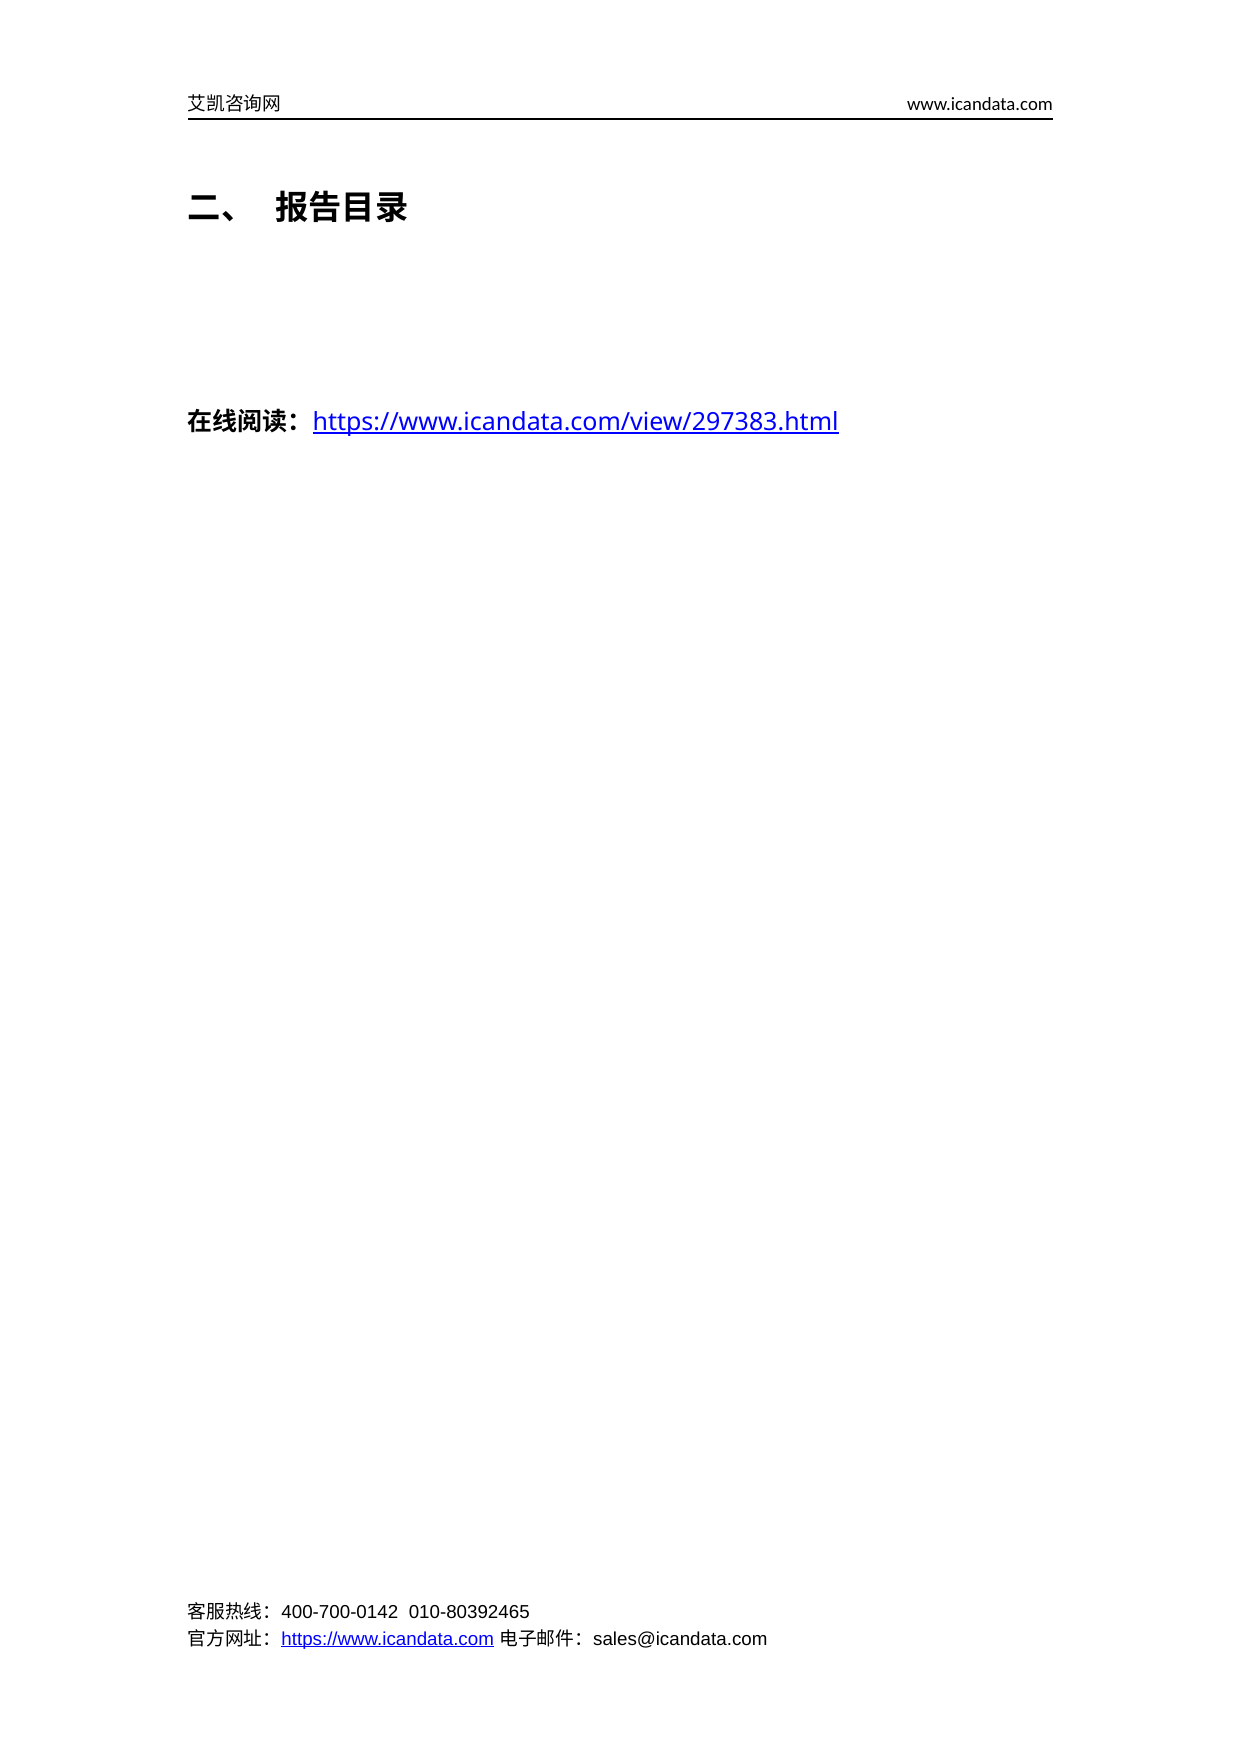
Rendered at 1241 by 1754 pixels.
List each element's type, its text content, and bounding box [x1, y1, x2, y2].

text 在线阅读：https://www.icandata.com/view/297383.html [187, 387, 1053, 452]
subtitle 报告目录 [187, 172, 1053, 237]
